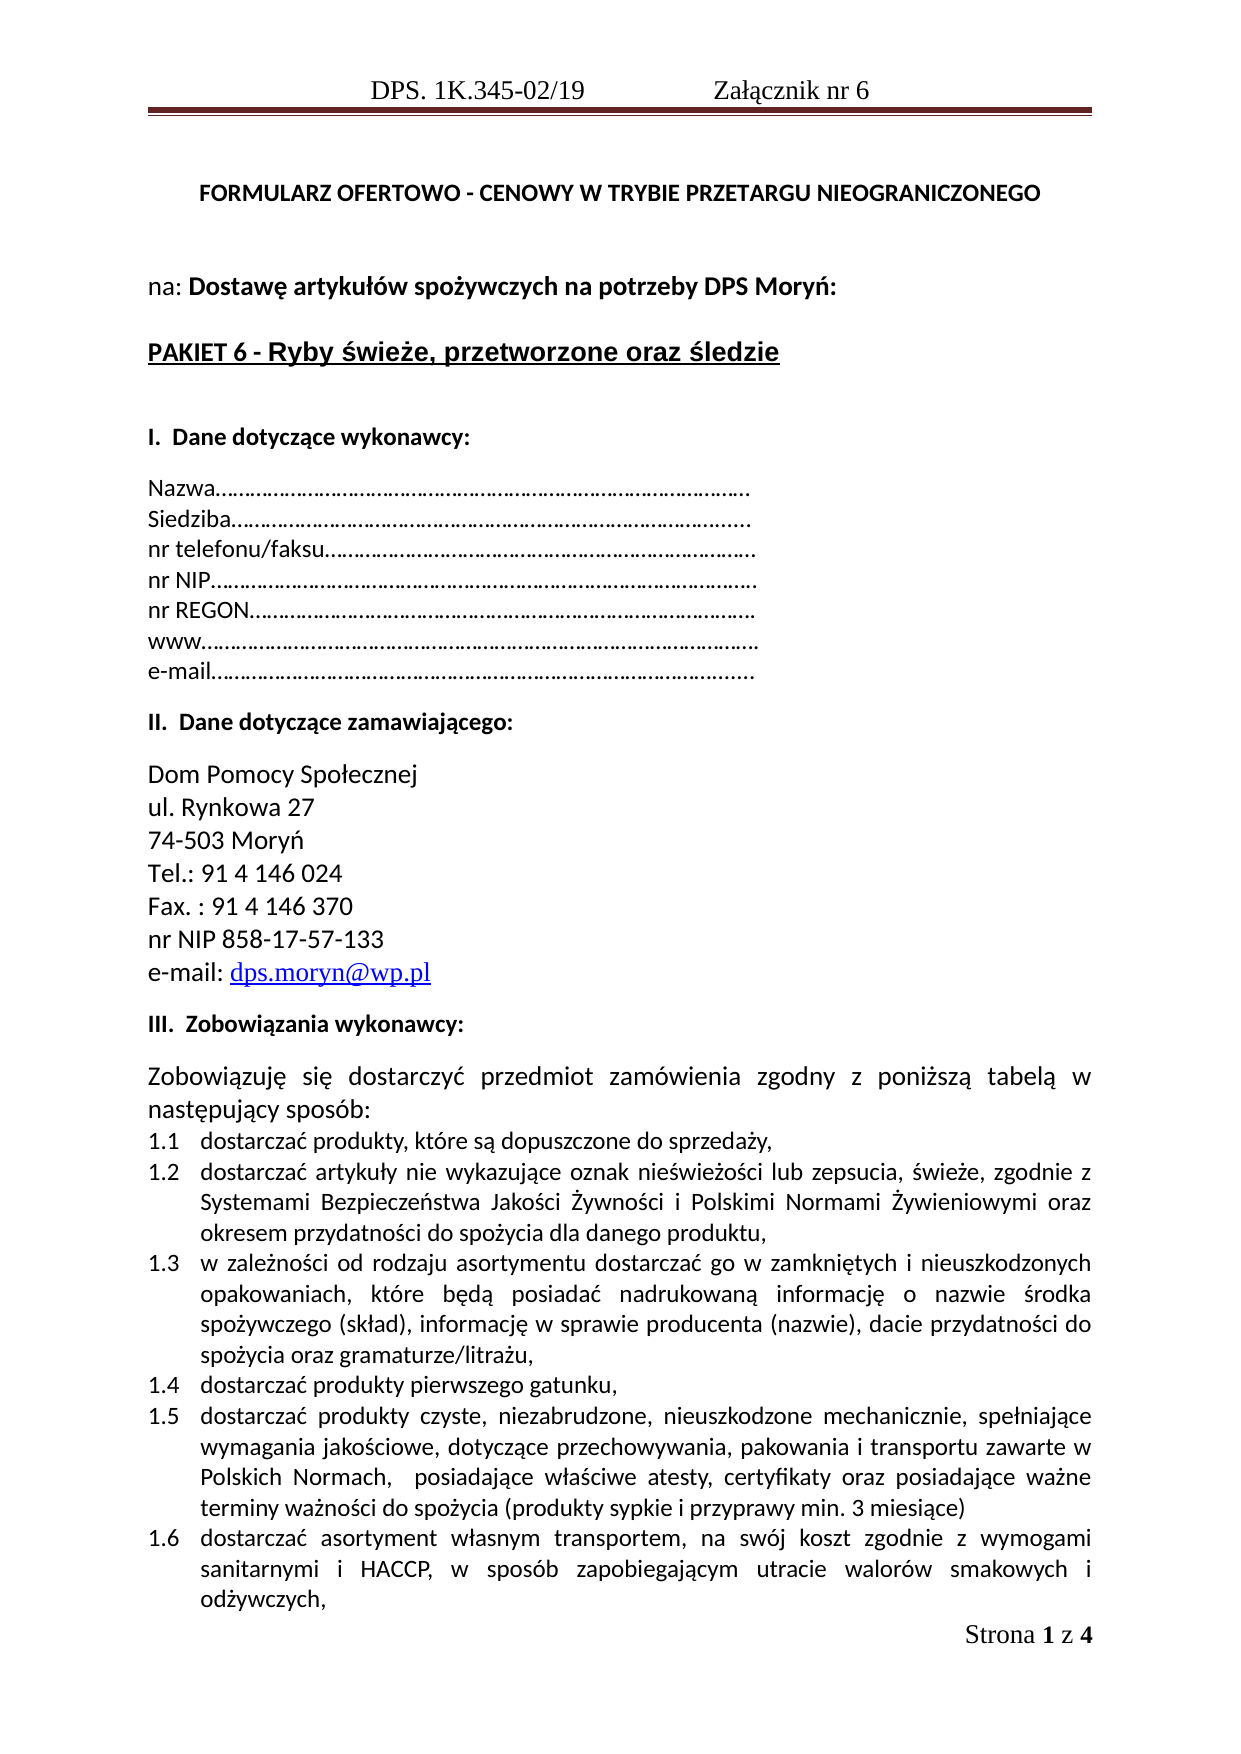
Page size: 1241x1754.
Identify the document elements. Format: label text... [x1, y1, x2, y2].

text II. Dane dotyczące zamawiającego: [148, 706, 1092, 737]
text e-mail……………………………………………………………………………....... [148, 655, 1092, 686]
text Nazwa………………………………………………………………………………… [148, 472, 1092, 503]
text e-mail: dps.moryn@wp.pl [148, 955, 1092, 988]
list dostarczać produkty czyste, niezabrudzone, nieuszkodzone mechanicznie, spełniające wymagania jakościowe, dotyczące przechowywania, pakowania i transportu zawarte w Polskich Normach, posiadające właściwe atesty, certyfikaty oraz posiadające ważne terminy ważności do spożycia (produkty sypkie i przyprawy min. 3 miesiące) [148, 1400, 1092, 1522]
text Zobowiązuję się dostarczyć przedmiot zamówienia zgodny z poniższą tabelą w następujący sposób: [148, 1059, 1092, 1125]
list dostarczać asortyment własnym transportem, na swój koszt zgodnie z wymogami sanitarnymi i HACCP, w sposób zapobiegającym utracie walorów smakowych i odżywczych, [148, 1522, 1092, 1614]
text ul. Rynkowa 27 [148, 790, 1092, 823]
text www……………………………………………………………………………………. [148, 625, 1092, 655]
text nr telefonu/faksu………………………………………………………………… [148, 533, 1092, 564]
list dostarczać produkty, które są dopuszczone do sprzedaży, [148, 1125, 1092, 1156]
text nr NIP 858-17-57-133 [148, 922, 1092, 955]
text nr REGON……………………………………………………………………………. [148, 594, 1092, 625]
text 74-503 Moryń [148, 823, 1092, 856]
text Dom Pomocy Społecznej [148, 757, 1092, 790]
text I. Dane dotyczące wykonawcy: [148, 421, 1092, 452]
list dostarczać produkty pierwszego gatunku, [148, 1369, 1092, 1400]
text FORMULARZ OFERTOWO - CENOWY W TRYBIE PRZETARGU NIEOGRANICZONEGO [148, 177, 1092, 208]
text nr NIP………………………………………………………………………………….. [148, 564, 1092, 594]
text na: Dostawę artykułów spożywczych na potrzeby DPS Moryń: [148, 269, 1092, 302]
text Fax. : 91 4 146 370 [148, 889, 1092, 922]
list w zależności od rodzaju asortymentu dostarczać go w zamkniętych i nieuszkodzonych opakowaniach, które będą posiadać nadrukowaną informację o nazwie środka spożywczego (skład), informację w sprawie producenta (nazwie), dacie przydatności do spożycia oraz gramaturze/litrażu, [148, 1247, 1092, 1369]
text III. Zobowiązania wykonawcy: [148, 1008, 1092, 1039]
text Tel.: 91 4 146 024 [148, 856, 1092, 889]
list dostarczać artykuły nie wykazujące oznak nieświeżości lub zepsucia, świeże, zgodnie z Systemami Bezpieczeństwa Jakości Żywności i Polskimi Normami Żywieniowymi oraz okresem przydatności do spożycia dla danego produktu, [148, 1156, 1092, 1247]
text PAKIET 6 - Ryby świeże, przetworzone oraz śledzie [148, 335, 1092, 368]
text Siedziba…………………………………………………………………………...... [148, 503, 1092, 533]
